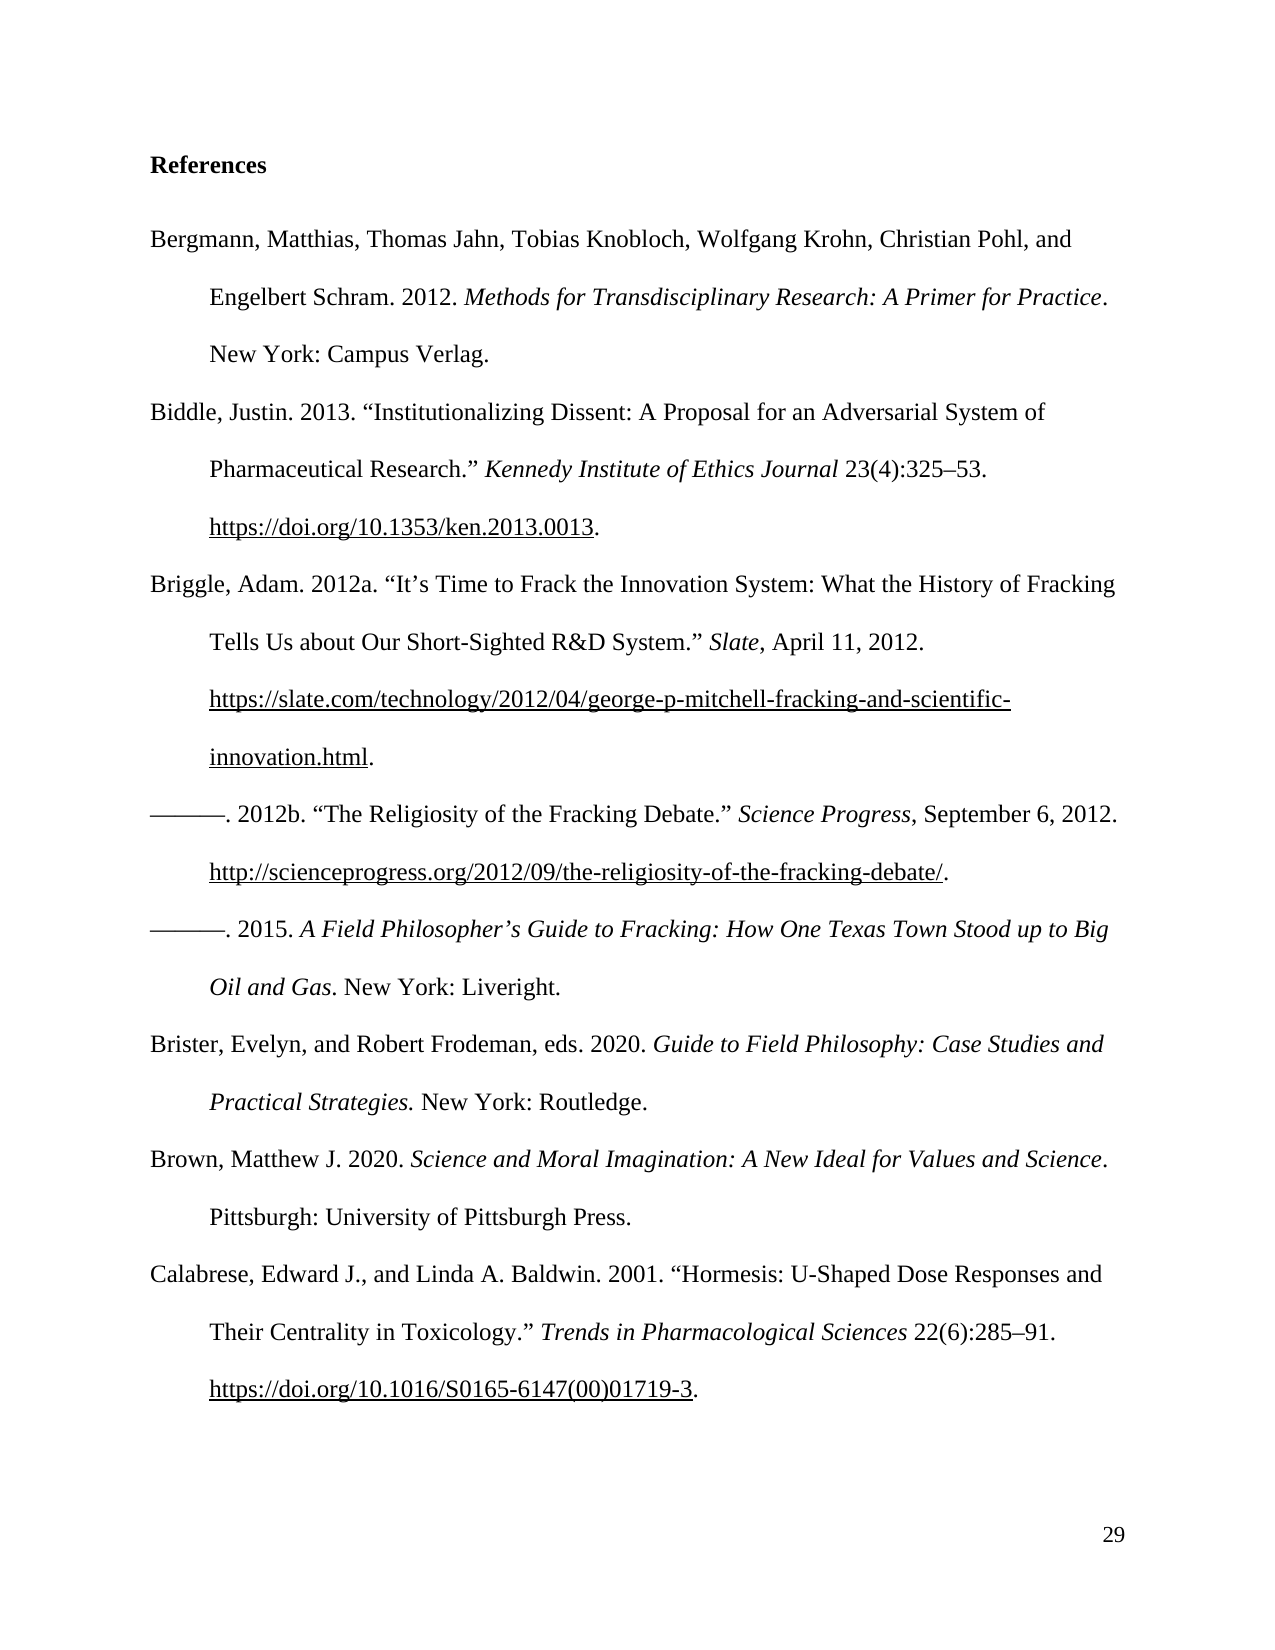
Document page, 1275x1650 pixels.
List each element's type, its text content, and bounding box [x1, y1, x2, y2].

text ———. 2012b. “The Religiosity of the Fracking Debate.” Science Progress, September 6, 2012. http://scienceprogress.org/2012/09/the-religiosity-of-the-fracking-debate/. [150, 799, 1125, 885]
text Biddle, Justin. 2013. “Institutionalizing Dissent: A Proposal for an Adversarial System of Pharmaceutical Research.” Kennedy Institute of Ethics Journal 23(4):325–53. https://doi.org/10.1353/ken.2013.0013. [150, 397, 1125, 540]
text Brister, Evelyn, and Robert Frodeman, eds. 2020. Guide to Field Philosophy: Case Studies and Practical Strategies. New York: Routledge. [150, 1029, 1125, 1115]
text Brown, Matthew J. 2020. Science and Moral Imagination: A New Ideal for Values and Science. Pittsburgh: University of Pittsburgh Press. [150, 1144, 1125, 1230]
text References [150, 150, 1125, 179]
text Calabrese, Edward J., and Linda A. Baldwin. 2001. “Hormesis: U-Shaped Dose Responses and Their Centrality in Toxicology.” Trends in Pharmacological Sciences 22(6):285–91. https://doi.org/10.1016/S0165-6147(00)01719-3. [150, 1259, 1125, 1403]
text Bergmann, Matthias, Thomas Jahn, Tobias Knobloch, Wolfgang Krohn, Christian Pohl, and Engelbert Schram. 2012. Methods for Transdisciplinary Research: A Primer for Practice. New York: Campus Verlag. [150, 224, 1125, 368]
text ———. 2015. A Field Philosopher’s Guide to Fracking: How One Texas Town Stood up to Big Oil and Gas. New York: Liveright. [150, 914, 1125, 1000]
text Briggle, Adam. 2012a. “It’s Time to Frack the Innovation System: What the History of Fracking Tells Us about Our Short-Sighted R&D System.” Slate, April 11, 2012. https://slate.com/technology/2012/04/george-p-mitchell-fracking-and-scientific-innovation.html. [150, 569, 1125, 770]
